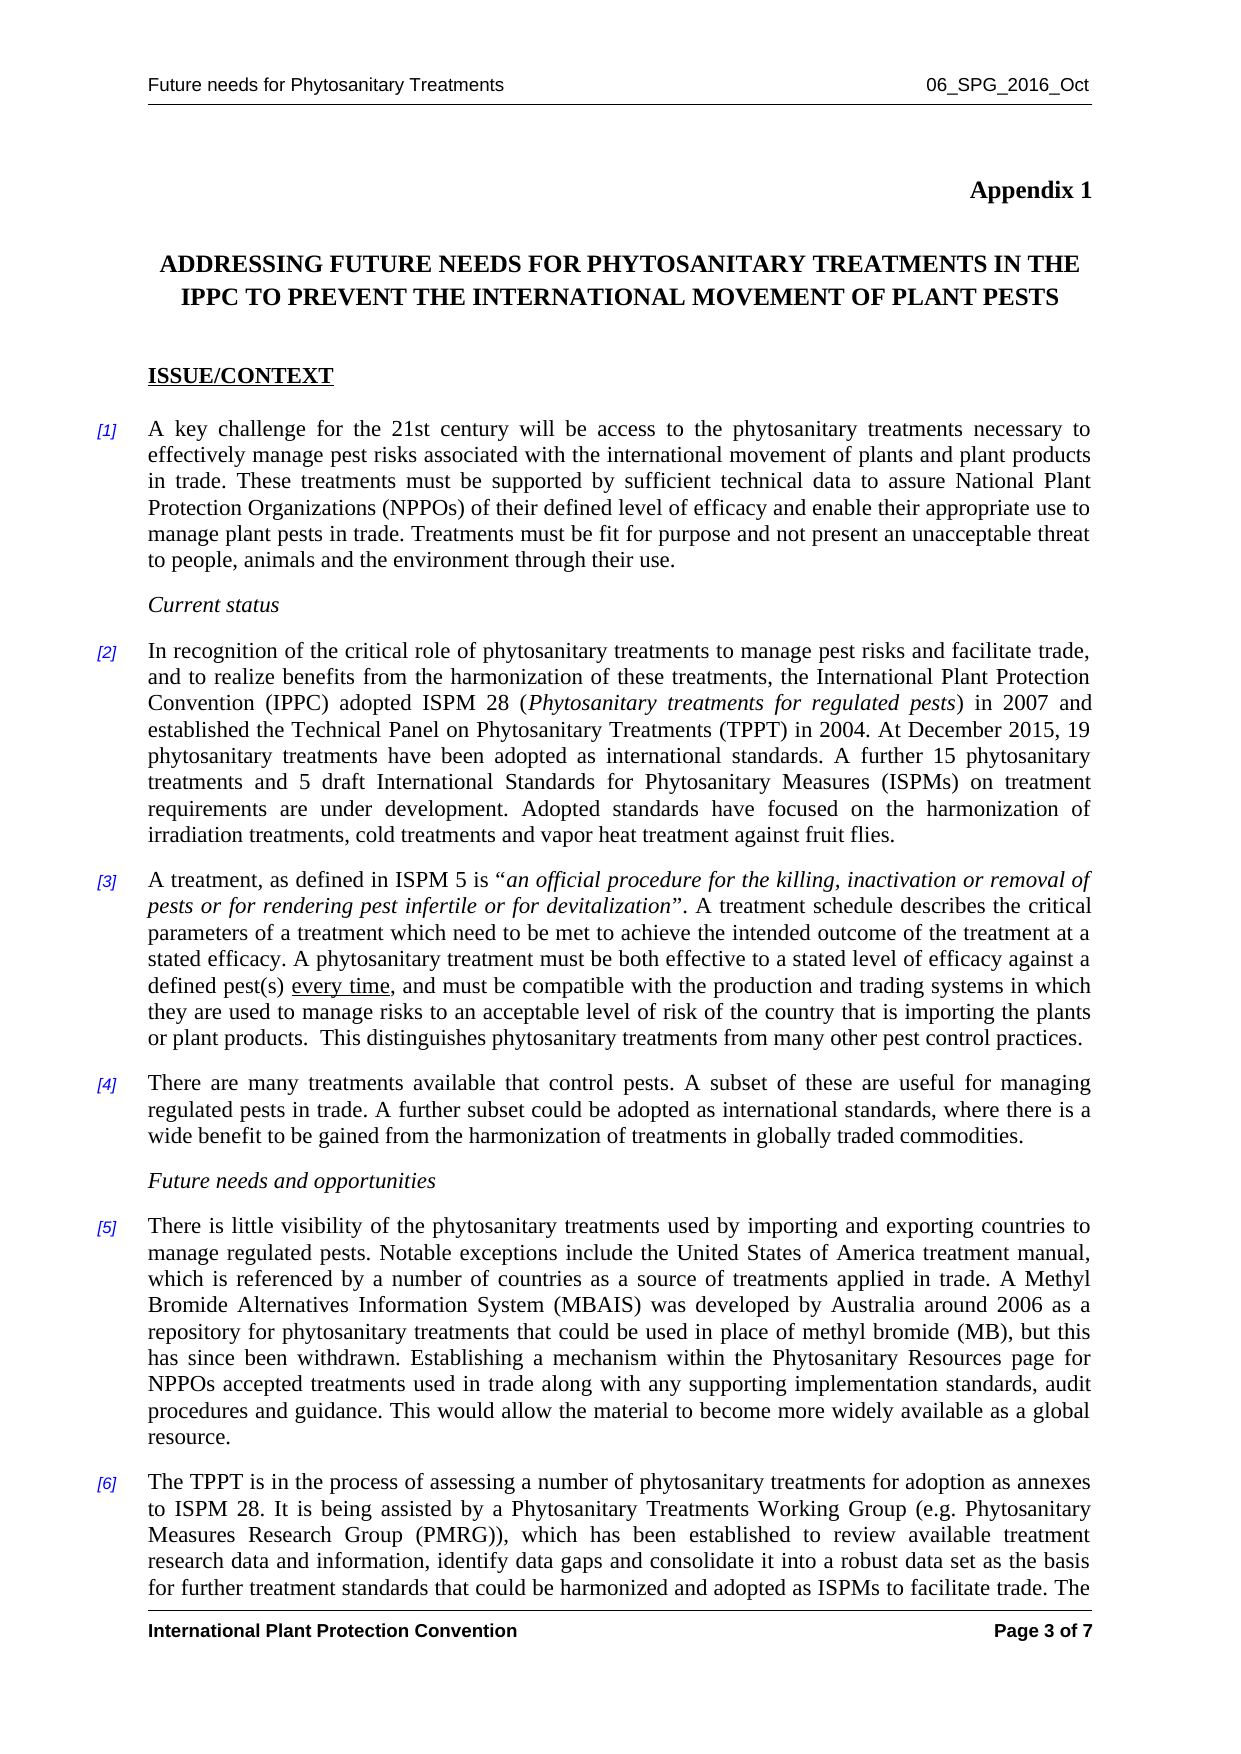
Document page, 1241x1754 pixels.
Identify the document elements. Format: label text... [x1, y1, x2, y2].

text ADDRESSING FUTURE NEEDS FOR PHYTOSANITARY TREATMENTS in the IPPC TO PREVENT THE INTERNATIONAL MOVEMENT OF PLANT PESTS [148, 249, 1092, 311]
text In recognition of the critical role of phytosanitary treatments to manage pest risks and facilitate trade, and to realize benefits from the harmonization of these treatments, the International Plant Protection Convention (IPPC) adopted ISPM 28 (Phytosanitary treatments for regulated pests) in 2007 and established the Technical Panel on Phytosanitary Treatments (TPPT) in 2004. At December 2015, 19 phytosanitary treatments have been adopted as international standards. A further 15 phytosanitary treatments and 5 draft International Standards for Phytosanitary Measures (ISPMs) on treatment requirements are under development. Adopted standards have focused on the harmonization of irradiation treatments, cold treatments and vapor heat treatment against fruit flies. [97, 637, 1092, 847]
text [97, 1468, 1092, 1600]
text There is little visibility of the phytosanitary treatments used by importing and exporting countries to manage regulated pests. Notable exceptions include the United States of America treatment manual, which is referenced by a number of countries as a source of treatments applied in trade. A Methyl Bromide Alternatives Information System (MBAIS) was developed by Australia around 2006 as a repository for phytosanitary treatments that could be used in place of methyl bromide (MB), but this has since been withdrawn. Establishing a mechanism within the Phytosanitary Resources page for NPPOs accepted treatments used in trade along with any supporting implementation standards, audit procedures and guidance. This would allow the material to become more widely available as a global resource. [97, 1212, 1092, 1449]
text A treatment, as defined in ISPM 5 is “an official procedure for the killing, inactivation or removal of pests or for rendering pest infertile or for devitalization”. A treatment schedule describes the critical parameters of a treatment which need to be met to achieve the intended outcome of the treatment at a stated efficacy. A phytosanitary treatment must be both effective to a stated level of efficacy against a defined pest(s) every time, and must be compatible with the production and trading systems in which they are used to manage risks to an acceptable level of risk of the country that is importing the plants or plant products. This distinguishes phytosanitary treatments from many other pest control practices. [97, 866, 1092, 1051]
text ISSUE/CONTEXT [148, 362, 1092, 388]
text Current status [148, 592, 1092, 618]
text Future needs and opportunities [148, 1167, 1092, 1194]
text There are many treatments available that control pests. A subset of these are useful for managing regulated pests in trade. A further subset could be adopted as international standards, where there is a wide benefit to be gained from the harmonization of treatments in globally traded commodities. [97, 1069, 1092, 1148]
text Appendix 1 [148, 175, 1092, 204]
list A key challenge for the 21st century will be access to the phytosanitary treatments necessary to effectively manage pest risks associated with the international movement of plants and plant products in trade. These treatments must be supported by sufficient technical data to assure National Plant Protection Organizations (NPPOs) of their defined level of efficacy and enable their appropriate use to manage plant pests in trade. Treatments must be fit for purpose and not present an unacceptable threat to people, animals and the environment through their use. [97, 415, 1092, 573]
